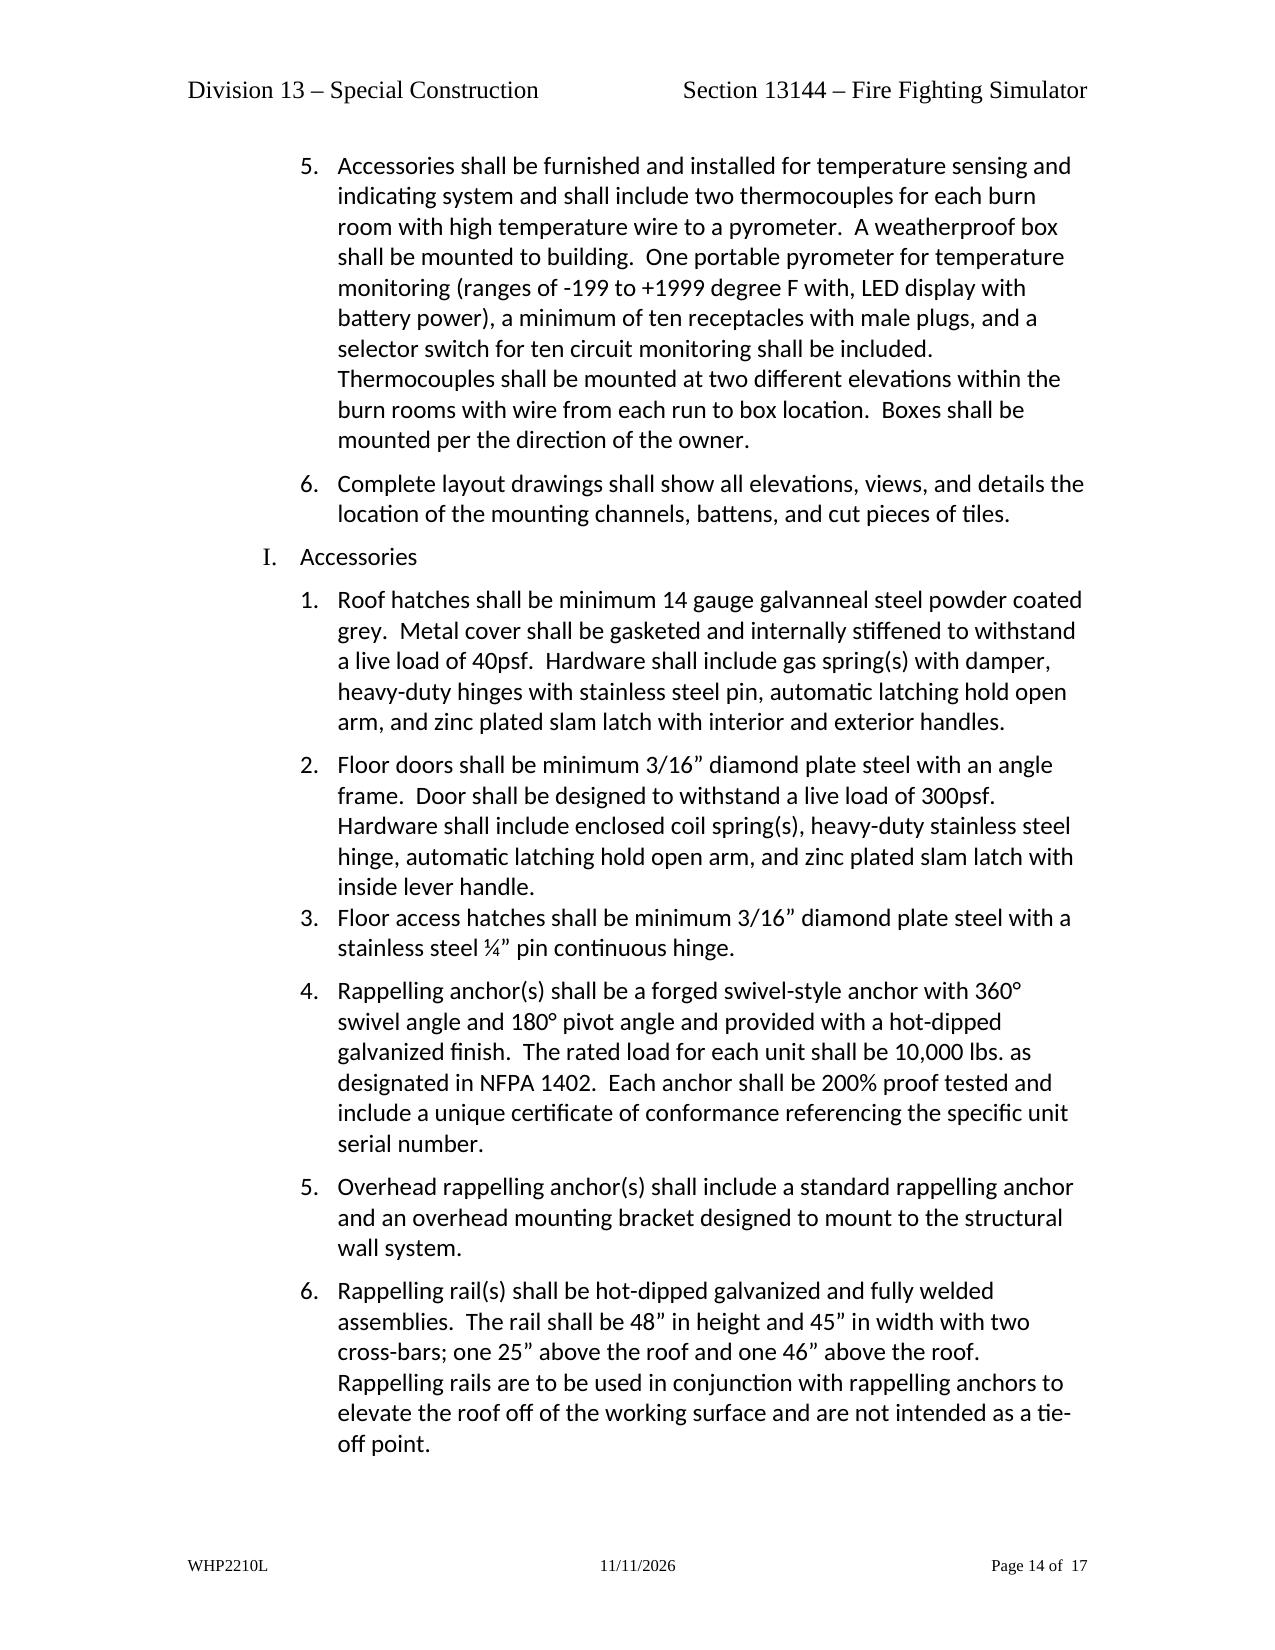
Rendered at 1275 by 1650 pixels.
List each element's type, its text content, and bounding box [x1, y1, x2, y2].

list Rappelling anchor(s) shall be a forged swivel-style anchor with 360° swivel angle and 180° pivot angle and provided with a hot-dipped galvanized finish. The rated load for each unit shall be 10,000 lbs. as designated in NFPA 1402. Each anchor shall be 200% proof tested and include a unique certificate of conformance referencing the specific unit serial number. [300, 976, 1087, 1159]
list Floor access hatches shall be minimum 3/16” diamond plate steel with a stainless steel ¼” pin continuous hinge. [300, 902, 1087, 963]
list Floor doors shall be minimum 3/16” diamond plate steel with an angle frame. Door shall be designed to withstand a live load of 300psf. Hardware shall include enclosed coil spring(s), heavy-duty stainless steel hinge, automatic latching hold open arm, and zinc plated slam latch with inside lever handle. [300, 749, 1087, 902]
list Overhead rappelling anchor(s) shall include a standard rappelling anchor and an overhead mounting bracket designed to mount to the structural wall system. [300, 1171, 1087, 1263]
list Complete layout drawings shall show all elevations, views, and details the location of the mounting channels, battens, and cut pieces of tiles. [300, 468, 1087, 529]
list Rappelling rail(s) shall be hot-dipped galvanized and fully welded assemblies. The rail shall be 48” in height and 45” in width with two cross-bars; one 25” above the roof and one 46” above the roof. Rappelling rails are to be used in conjunction with rappelling anchors to elevate the roof off of the working surface and are not intended as a tie-off point. [300, 1275, 1087, 1458]
list Roof hatches shall be minimum 14 gauge galvanneal steel powder coated grey. Metal cover shall be gasketed and internally stiffened to withstand a live load of 40psf. Hardware shall include gas spring(s) with damper, heavy-duty hinges with stainless steel pin, automatic latching hold open arm, and zinc plated slam latch with interior and exterior handles. [300, 584, 1087, 737]
list Accessories shall be furnished and installed for temperature sensing and indicating system and shall include two thermocouples for each burn room with high temperature wire to a pyrometer. A weatherproof box shall be mounted to building. One portable pyrometer for temperature monitoring (ranges of -199 to +1999 degree F with, LED display with battery power), a minimum of ten receptacles with male plugs, and a selector switch for ten circuit monitoring shall be included. Thermocouples shall be mounted at two different elevations within the burn rooms with wire from each run to box location. Boxes shall be mounted per the direction of the owner. [300, 150, 1087, 455]
list Accessories [262, 541, 1087, 572]
